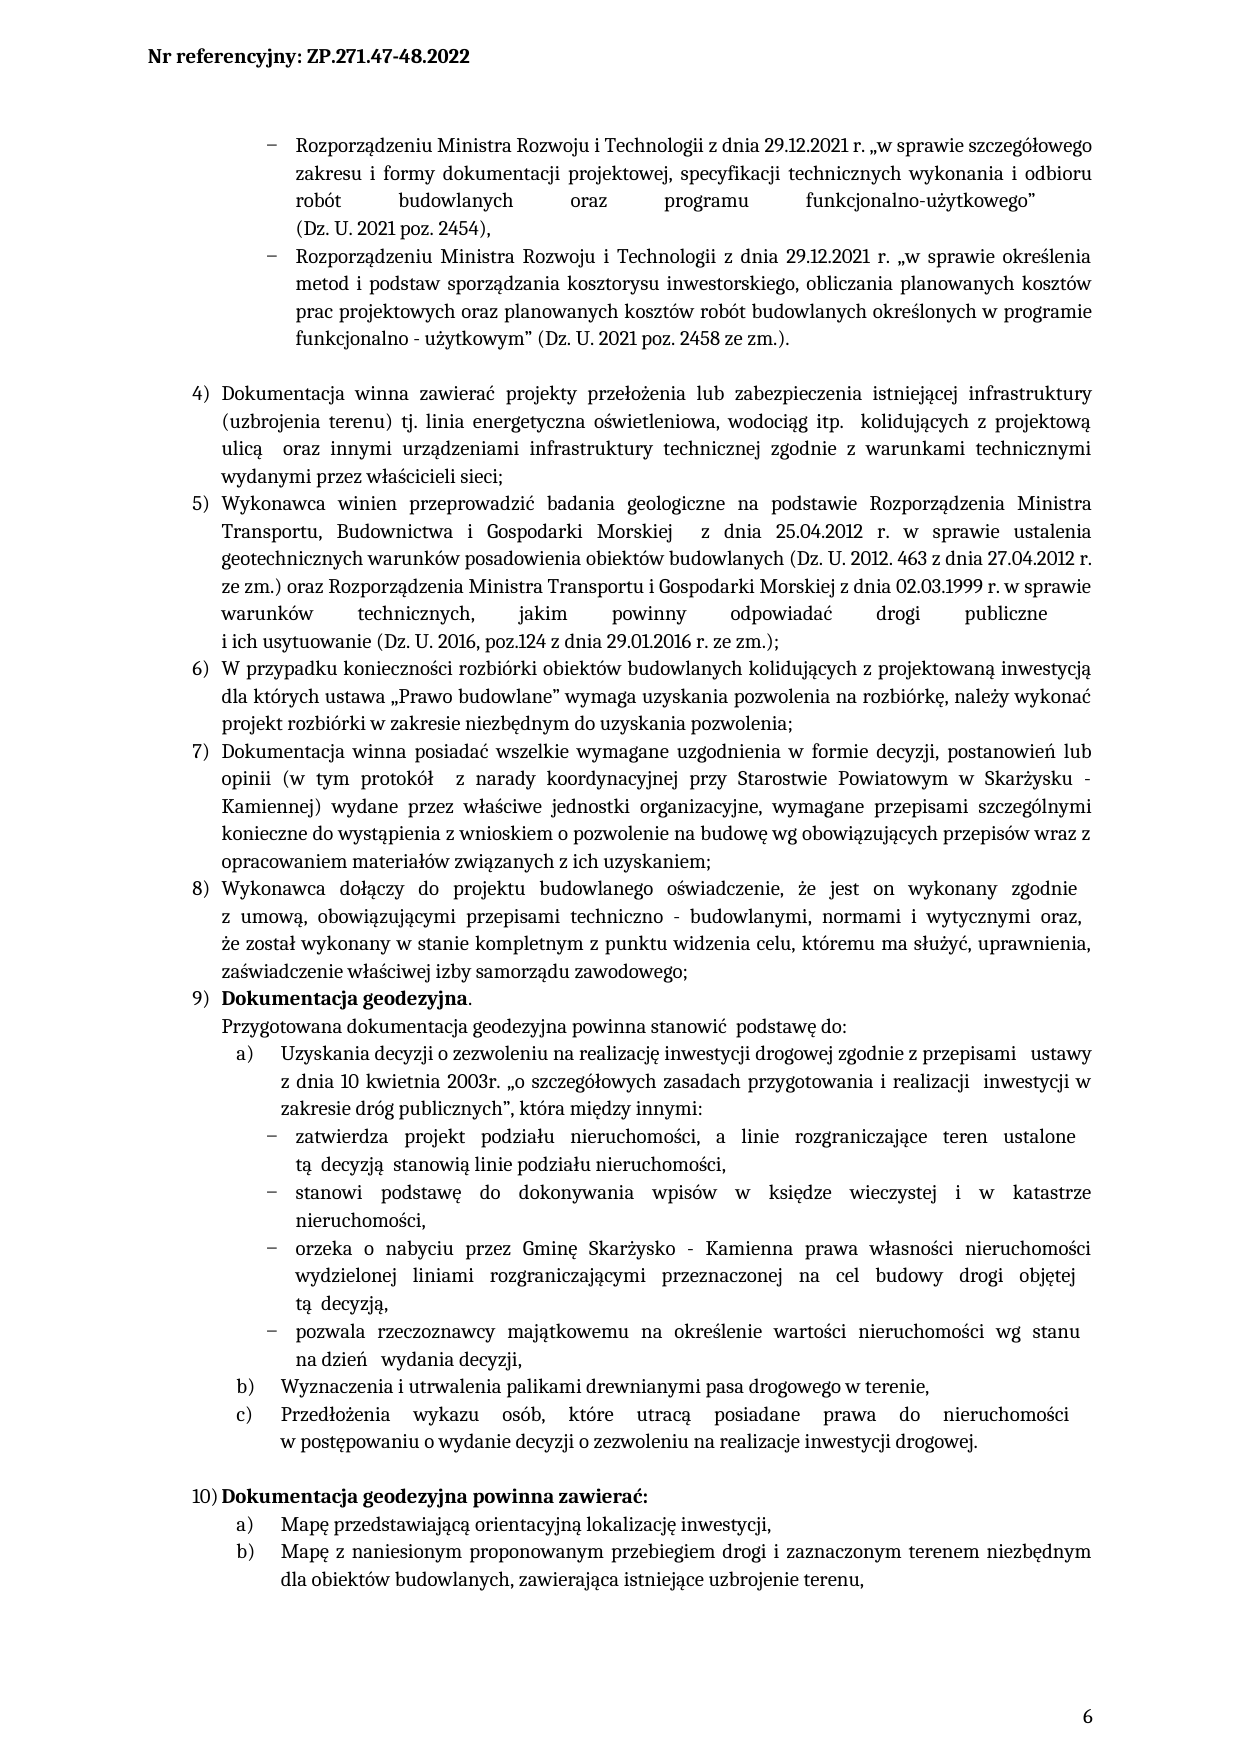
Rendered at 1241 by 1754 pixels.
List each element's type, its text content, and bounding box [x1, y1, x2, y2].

list Dokumentacja geodezyjna. [192, 987, 1093, 1011]
list orzeka o nabyciu przez Gminę Skarżysko - Kamienna prawa własności nieruchomości wydzielonej liniami rozgraniczającymi przeznaczonej na cel budowy drogi objętej tą decyzją, [266, 1236, 1093, 1316]
list zatwierdza projekt podziału nieruchomości, a linie rozgraniczające teren ustalone tą decyzją stanowią linie podziału nieruchomości, [266, 1124, 1093, 1177]
list Wyznaczenia i utrwalenia palikami drewnianymi pasa drogowego w terenie, [236, 1375, 1093, 1399]
list stanowi podstawę do dokonywania wpisów w księdze wieczystej i w katastrze nieruchomości, [266, 1180, 1093, 1232]
list Dokumentacja winna zawierać projekty przełożenia lub zabezpieczenia istniejącej infrastruktury (uzbrojenia terenu) tj. linia energetyczna oświetleniowa, wodociąg itp. kolidujących z projektową ulicą oraz innymi urządzeniami infrastruktury technicznej zgodnie z warunkami technicznymi wydanymi przez właścicieli sieci; [192, 382, 1093, 488]
list Mapę przedstawiającą orientacyjną lokalizację inwestycji, [236, 1512, 1093, 1536]
list Wykonawca winien przeprowadzić badania geologiczne na podstawie Rozporządzenia Ministra Transportu, Budownictwa i Gospodarki Morskiej z dnia 25.04.2012 r. w sprawie ustalenia geotechnicznych warunków posadowienia obiektów budowlanych (Dz. U. 2012. 463 z dnia 27.04.2012 r. ze zm.) oraz Rozporządzenia Ministra Transportu i Gospodarki Morskiej z dnia 02.03.1999 r. w sprawie warunków technicznych, jakim powinny odpowiadać drogi publiczne i ich usytuowanie (Dz. U. 2016, poz.124 z dnia 29.01.2016 r. ze zm.); [192, 492, 1093, 653]
text Przygotowana dokumentacja geodezyjna powinna stanowić podstawę do: [221, 1014, 1093, 1038]
list Dokumentacja geodezyjna powinna zawierać: [192, 1485, 1093, 1509]
list Rozporządzeniu Ministra Rozwoju i Technologii z dnia 29.12.2021 r. „w sprawie określenia metod i podstaw sporządzania kosztorysu inwestorskiego, obliczania planowanych kosztów prac projektowych oraz planowanych kosztów robót budowlanych określonych w programie funkcjonalno - użytkowym” (Dz. U. 2021 poz. 2458 ze zm.). [266, 244, 1093, 351]
list W przypadku konieczności rozbiórki obiektów budowlanych kolidujących z projektowaną inwestycją dla których ustawa „Prawo budowlane” wymaga uzyskania pozwolenia na rozbiórkę, należy wykonać projekt rozbiórki w zakresie niezbędnym do uzyskania pozwolenia; [192, 657, 1093, 736]
list Mapę z naniesionym proponowanym przebiegiem drogi i zaznaczonym terenem niezbędnym dla obiektów budowlanych, zawierająca istniejące uzbrojenie terenu, [236, 1540, 1093, 1591]
list Dokumentacja winna posiadać wszelkie wymagane uzgodnienia w formie decyzji, postanowień lub opinii (w tym protokół z narady koordynacyjnej przy Starostwie Powiatowym w Skarżysku - Kamiennej) wydane przez właściwe jednostki organizacyjne, wymagane przepisami szczególnymi konieczne do wystąpienia z wnioskiem o pozwolenie na budowę wg obowiązujących przepisów wraz z opracowaniem materiałów związanych z ich uzyskaniem; [192, 739, 1093, 873]
list Wykonawca dołączy do projektu budowlanego oświadczenie, że jest on wykonany zgodnie z umową, obowiązującymi przepisami techniczno - budowlanymi, normami i wytycznymi oraz, że został wykonany w stanie kompletnym z punktu widzenia celu, któremu ma służyć, uprawnienia, zaświadczenie właściwej izby samorządu zawodowego; [192, 877, 1093, 983]
list Uzyskania decyzji o zezwoleniu na realizację inwestycji drogowej zgodnie z przepisami ustawy z dnia 10 kwietnia 2003r. „o szczegółowych zasadach przygotowania i realizacji inwestycji w zakresie dróg publicznych”, która między innymi: [236, 1042, 1093, 1121]
list Przedłożenia wykazu osób, które utracą posiadane prawa do nieruchomości w postępowaniu o wydanie decyzji o zezwoleniu na realizacje inwestycji drogowej. [236, 1402, 1093, 1454]
list Rozporządzeniu Ministra Rozwoju i Technologii z dnia 29.12.2021 r. „w sprawie szczegółowego zakresu i formy dokumentacji projektowej, specyfikacji technicznych wykonania i odbioru robót budowlanych oraz programu funkcjonalno-użytkowego” (Dz. U. 2021 poz. 2454), [266, 133, 1093, 240]
list pozwala rzeczoznawcy majątkowemu na określenie wartości nieruchomości wg stanu na dzień wydania decyzji, [266, 1319, 1093, 1371]
